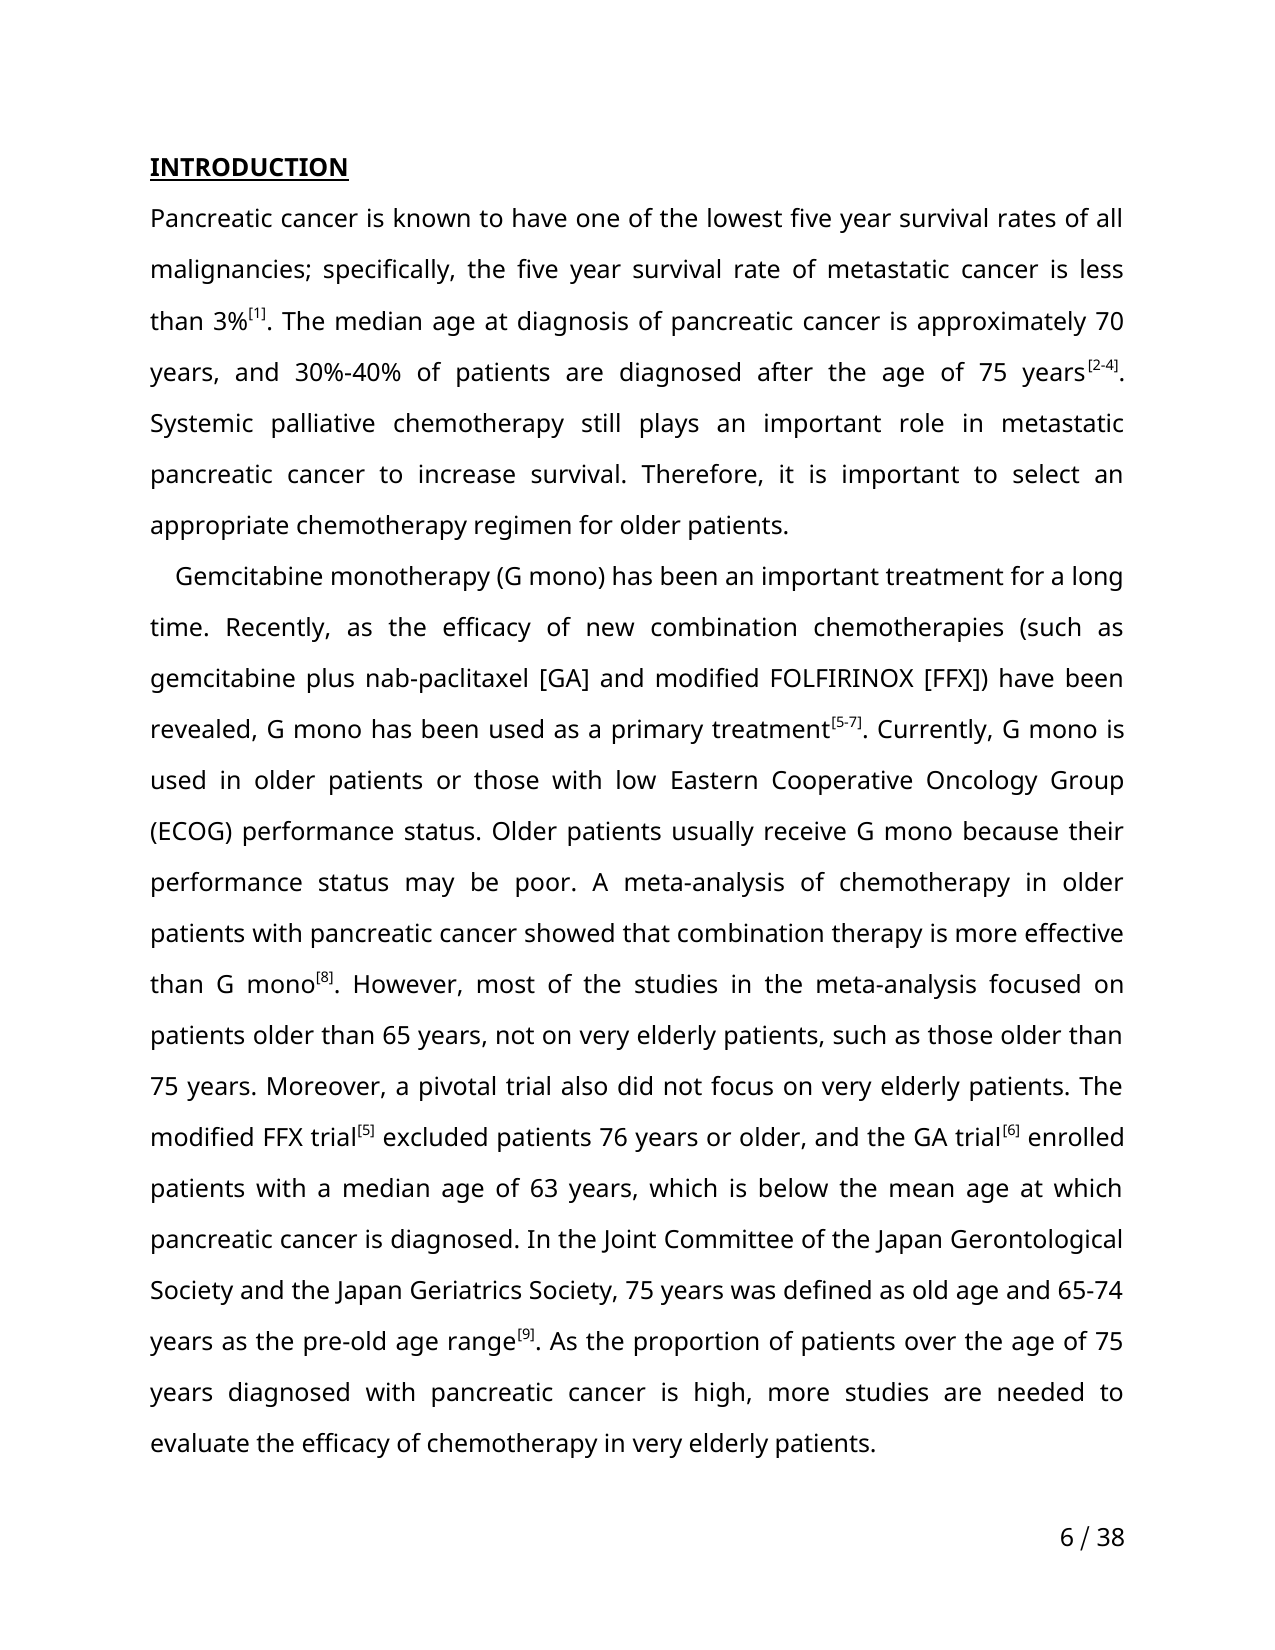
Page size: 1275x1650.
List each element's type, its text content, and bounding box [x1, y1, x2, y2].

text Gemcitabine monotherapy (G mono) has been an important treatment for a long time. Recently, as the efficacy of new combination chemotherapies (such as gemcitabine plus nab-paclitaxel [GA] and modified FOLFIRINOX [FFX]) have been revealed, G mono has been used as a primary treatment[5-7]. Currently, G mono is used in older patients or those with low Eastern Cooperative Oncology Group (ECOG) performance status. Older patients usually receive G mono because their performance status may be poor. A meta-analysis of chemotherapy in older patients with pancreatic cancer showed that combination therapy is more effective than G mono[8]. However, most of the studies in the meta-analysis focused on patients older than 65 years, not on very elderly patients, such as those older than 75 years. Moreover, a pivotal trial also did not focus on very elderly patients. The modified FFX trial[5] excluded patients 76 years or older, and the GA trial[6] enrolled patients with a median age of 63 years, which is below the mean age at which pancreatic cancer is diagnosed. In the Joint Committee of the Japan Gerontological Society and the Japan Geriatrics Society, 75 years was defined as old age and 65-74 years as the pre-old age range[9]. As the proportion of patients over the age of 75 years diagnosed with pancreatic cancer is high, more studies are needed to evaluate the efficacy of chemotherapy in very elderly patients. [150, 558, 1125, 1460]
text Pancreatic cancer is known to have one of the lowest five year survival rates of all malignancies; specifically, the five year survival rate of metastatic cancer is less than 3%[1]. The median age at diagnosis of pancreatic cancer is approximately 70 years, and 30%-40% of patients are diagnosed after the age of 75 years[2-4]. Systemic palliative chemotherapy still plays an important role in metastatic pancreatic cancer to increase survival. Therefore, it is important to select an appropriate chemotherapy regimen for older patients. [150, 201, 1125, 541]
text INTRODUCTION [150, 150, 1125, 184]
